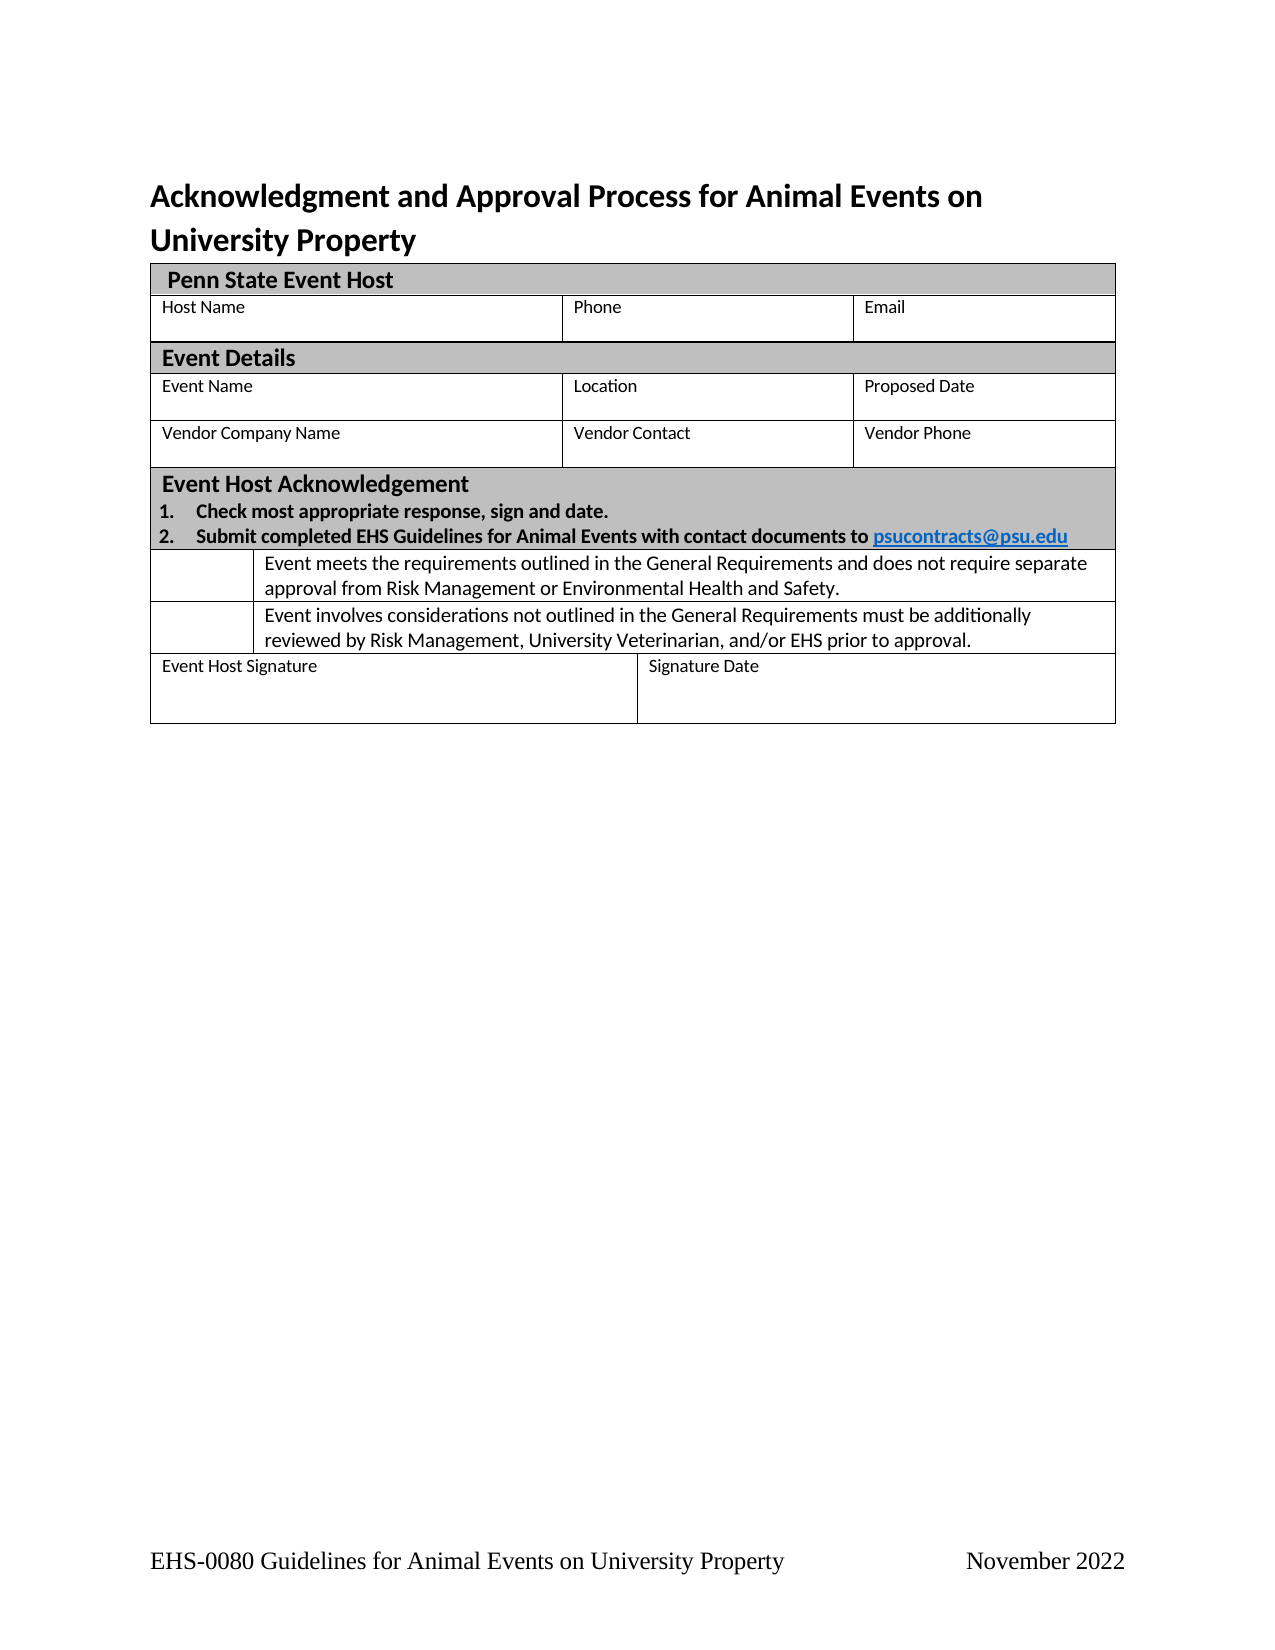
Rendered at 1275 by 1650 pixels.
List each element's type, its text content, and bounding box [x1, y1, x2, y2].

table_cell Event Host Acknowledgement Check most appropriate response, sign and date. Submit completed EHS Guidelines for Animal Events with contact documents to psucontracts@psu.edu [151, 468, 1115, 549]
table_cell Phone [563, 296, 853, 341]
table_cell Event Details [151, 343, 1115, 373]
table_cell Host Name [151, 296, 562, 341]
table_cell Event Name [151, 374, 562, 420]
table_cell [151, 602, 253, 653]
table_cell Vendor Phone [854, 421, 1115, 467]
table_cell Event Host Signature [151, 654, 637, 723]
subtitle Acknowledgment and Approval Process for Animal Events on University Property [150, 175, 1125, 260]
table_cell Location [563, 374, 853, 420]
table_cell Event involves considerations not outlined in the General Requirements must be additionally reviewed by Risk Management, University Veterinarian, and/or EHS prior to approval. [254, 602, 1115, 653]
table_cell Event meets the requirements outlined in the General Requirements and does not require separate approval from Risk Management or Environmental Health and Safety. [254, 550, 1115, 601]
table_cell Vendor Company Name [151, 421, 562, 467]
table_cell [151, 550, 253, 601]
table_cell Signature Date [638, 654, 1115, 723]
table_cell Vendor Contact [563, 421, 853, 467]
table_cell Proposed Date [854, 374, 1115, 420]
table_header Penn State Event Host [151, 264, 1115, 294]
table_cell Email [854, 296, 1115, 341]
